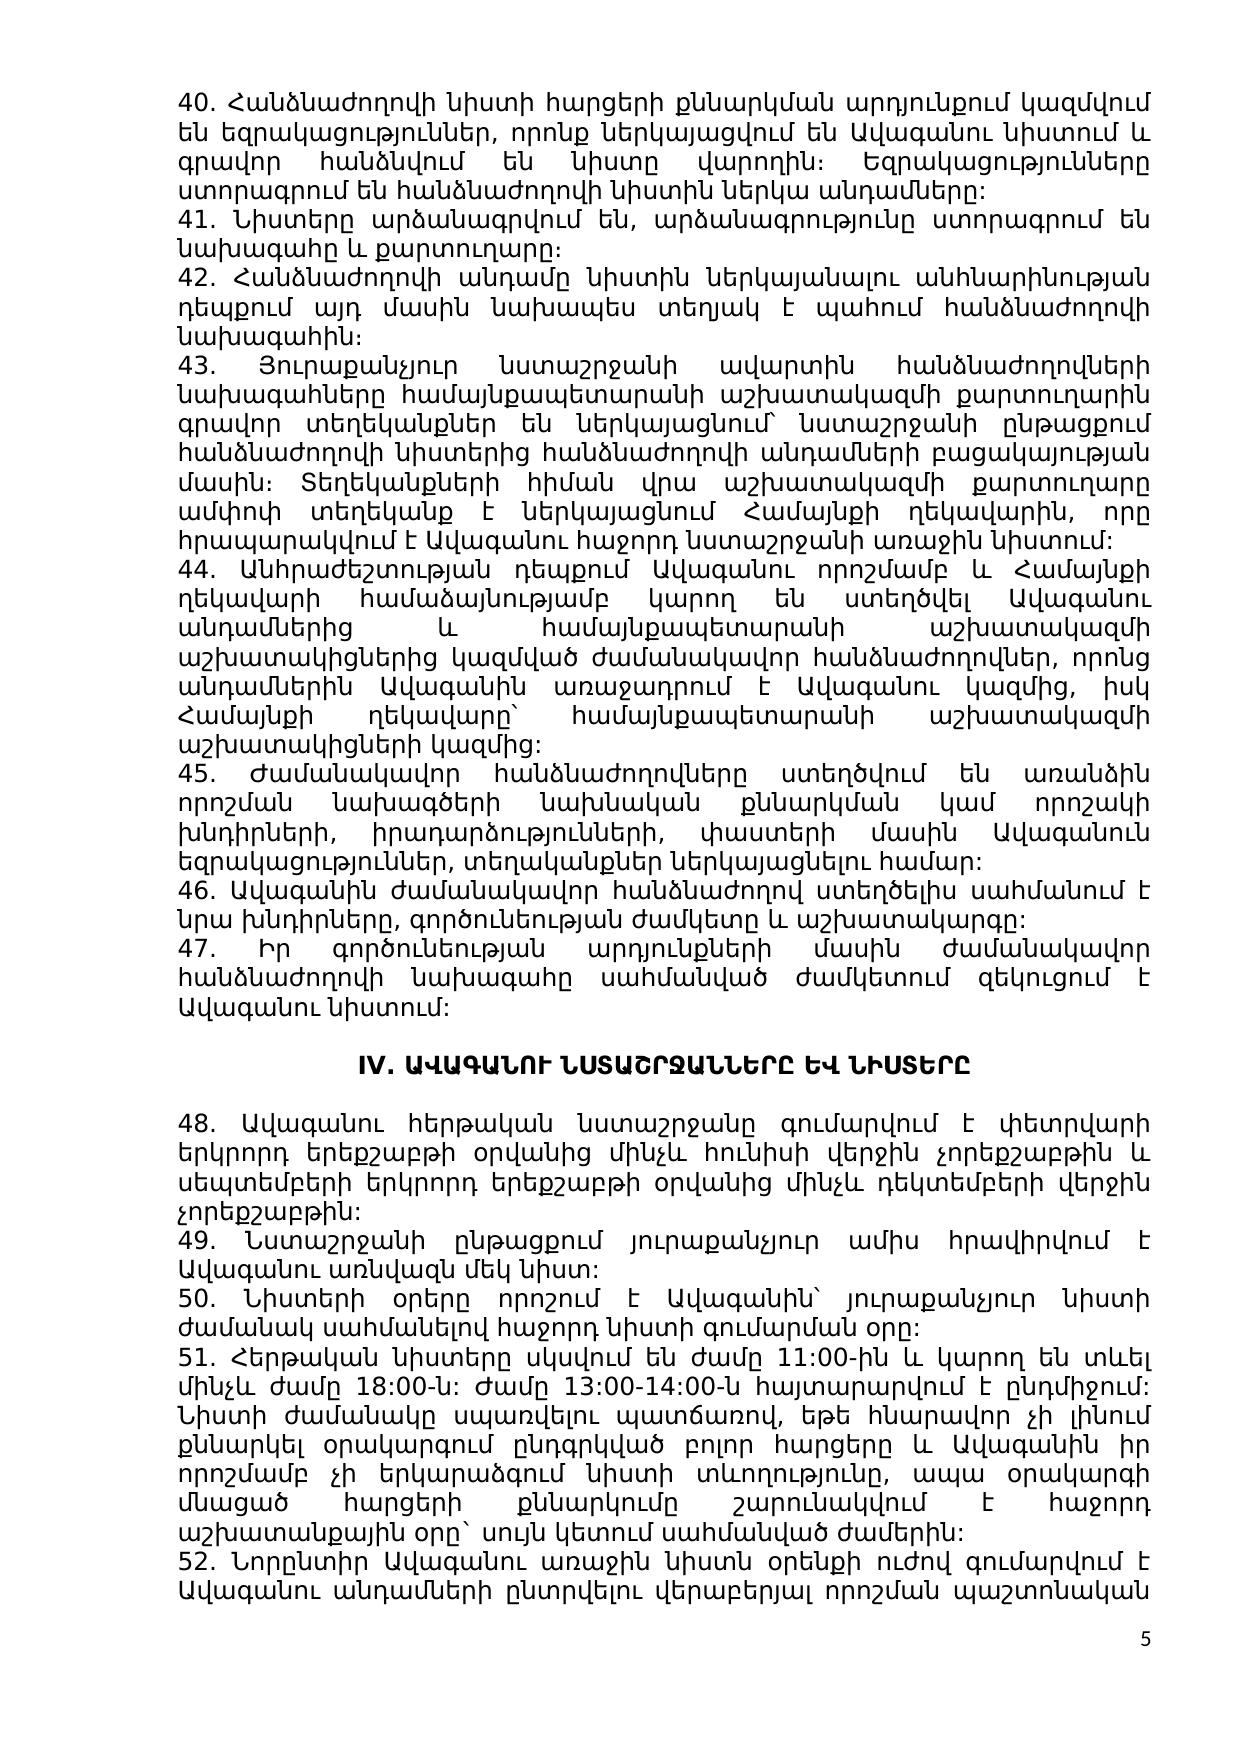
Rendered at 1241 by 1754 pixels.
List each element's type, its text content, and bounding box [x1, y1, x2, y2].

text 43. Յուրաքանչյուր նստաշրջանի ավարտին հանձնաժողովների նախագահները համայնքապետարանի աշխատակազմի քարտուղարին գրավոր տեղեկանքներ են ներկայացնում՝ նստաշրջանի ընթացքում հանձնաժողովի նիստերից հանձնաժողովի անդամների բացակայության մասին։ Տեղեկանքների հիման վրա աշխատակազմի քարտուղարը ամփոփ տեղեկանք է ներկայացնում Համայնքի ղեկավարին, որը հրապարակվում է Ավագանու հաջորդ նստաշրջանի առաջին նիստում: [177, 351, 1152, 555]
text 41. Նիստերը արձանագրվում են, արձանագրությունը ստորագրում են նախագահը և քարտուղարը։ [177, 205, 1152, 264]
text 44. Անհրաժեշտության դեպքում Ավագանու որոշմամբ և Համայնքի ղեկավարի համաձայնությամբ կարող են ստեղծվել Ավագանու անդամներից և համայնքապետարանի աշխատակազմի աշխատակիցներից կազմված ժամանակավոր հանձնաժողովներ, որոնց անդամներին Ավագանին առաջադրում է Ավագանու կազմից, իսկ Համայնքի ղեկավարը՝ համայնքապետարանի աշխատակազմի աշխատակիցների կազմից: [177, 555, 1152, 759]
text 45. Ժամանակավոր հանձնաժողովները ստեղծվում են առանձին որոշման նախագծերի նախնական քննարկման կամ որոշակի խնդիրների, իրադարձությունների, փաստերի մասին Ավագանուն եզրակացություններ, տեղականքներ ներկայացնելու համար: [177, 759, 1152, 876]
text 42. Հանձնաժողովի անդամը նիստին ներկայանալու անհնարինության դեպքում այդ մասին նախապես տեղյակ է պահում հանձնաժողովի նախագահին։ [177, 264, 1152, 351]
text 47. Իր գործունեության արդյունքների մասին ժամանակավոր հանձնաժողովի նախագահը սահմանված ժամկետում զեկուցում է Ավագանու նիստում: [177, 934, 1152, 1022]
text IV. ԱՎԱԳԱՆՈՒ ՆՍՏԱՇՐՋԱՆՆԵՐԸ ԵՎ ՆԻՍՏԵՐԸ [177, 1051, 1152, 1080]
text 48. Ավագանու հերթական նստաշրջանը գումարվում է փետրվարի երկրորդ երեքշաբթի օրվանից մինչև հունիսի վերջին չորեքշաբթին և սեպտեմբերի երկրորդ երեքշաբթի օրվանից մինչև դեկտեմբերի վերջին չորեքշաբթին: [177, 1109, 1152, 1226]
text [177, 1547, 1152, 1605]
text 51. Հերթական նիստերը սկսվում են ժամը 11:00-ին և կարող են տևել մինչև ժամը 18:00-ն: Ժամը 13:00-14:00-ն հայտարարվում է ընդմիջում: Նիստի ժամանակը սպառվելու պատճառով, եթե հնարավոր չի լինում քննարկել օրակարգում ընդգրկված բոլոր հարցերը և Ավագանին իր որոշմամբ չի երկարաձգում նիստի տևողությունը, ապա օրակարգի մնացած հարցերի քննարկումը շարունակվում է հաջորդ աշխատանքային օրը` սույն կետում սահմանված ժամերին: [177, 1343, 1152, 1547]
text 40. Հանձնաժողովի նիստի հարցերի քննարկման արդյունքում կազմվում են եզրակացություններ, որոնք ներկայացվում են Ավագանու նիստում և գրավոր հանձնվում են նիստը վարողին։ Եզրակացությունները ստորագրում են հանձնաժողովի նիստին ներկա անդամները: [177, 89, 1152, 205]
text 49. Նստաշրջանի ընթացքում յուրաքանչյուր ամիս հրավիրվում է Ավագանու առնվազն մեկ նիստ: 50. Նիստերի օրերը որոշում է Ավագանին՝ յուրաքանչյուր նիստի ժամանակ սահմանելով հաջորդ նիստի գումարման օրը: [177, 1226, 1152, 1343]
text 46. Ավագանին ժամանակավոր հանձնաժողով ստեղծելիս սահմանում է նրա խնդիրները, գործունեության ժամկետը և աշխատակարգը: [177, 876, 1152, 934]
